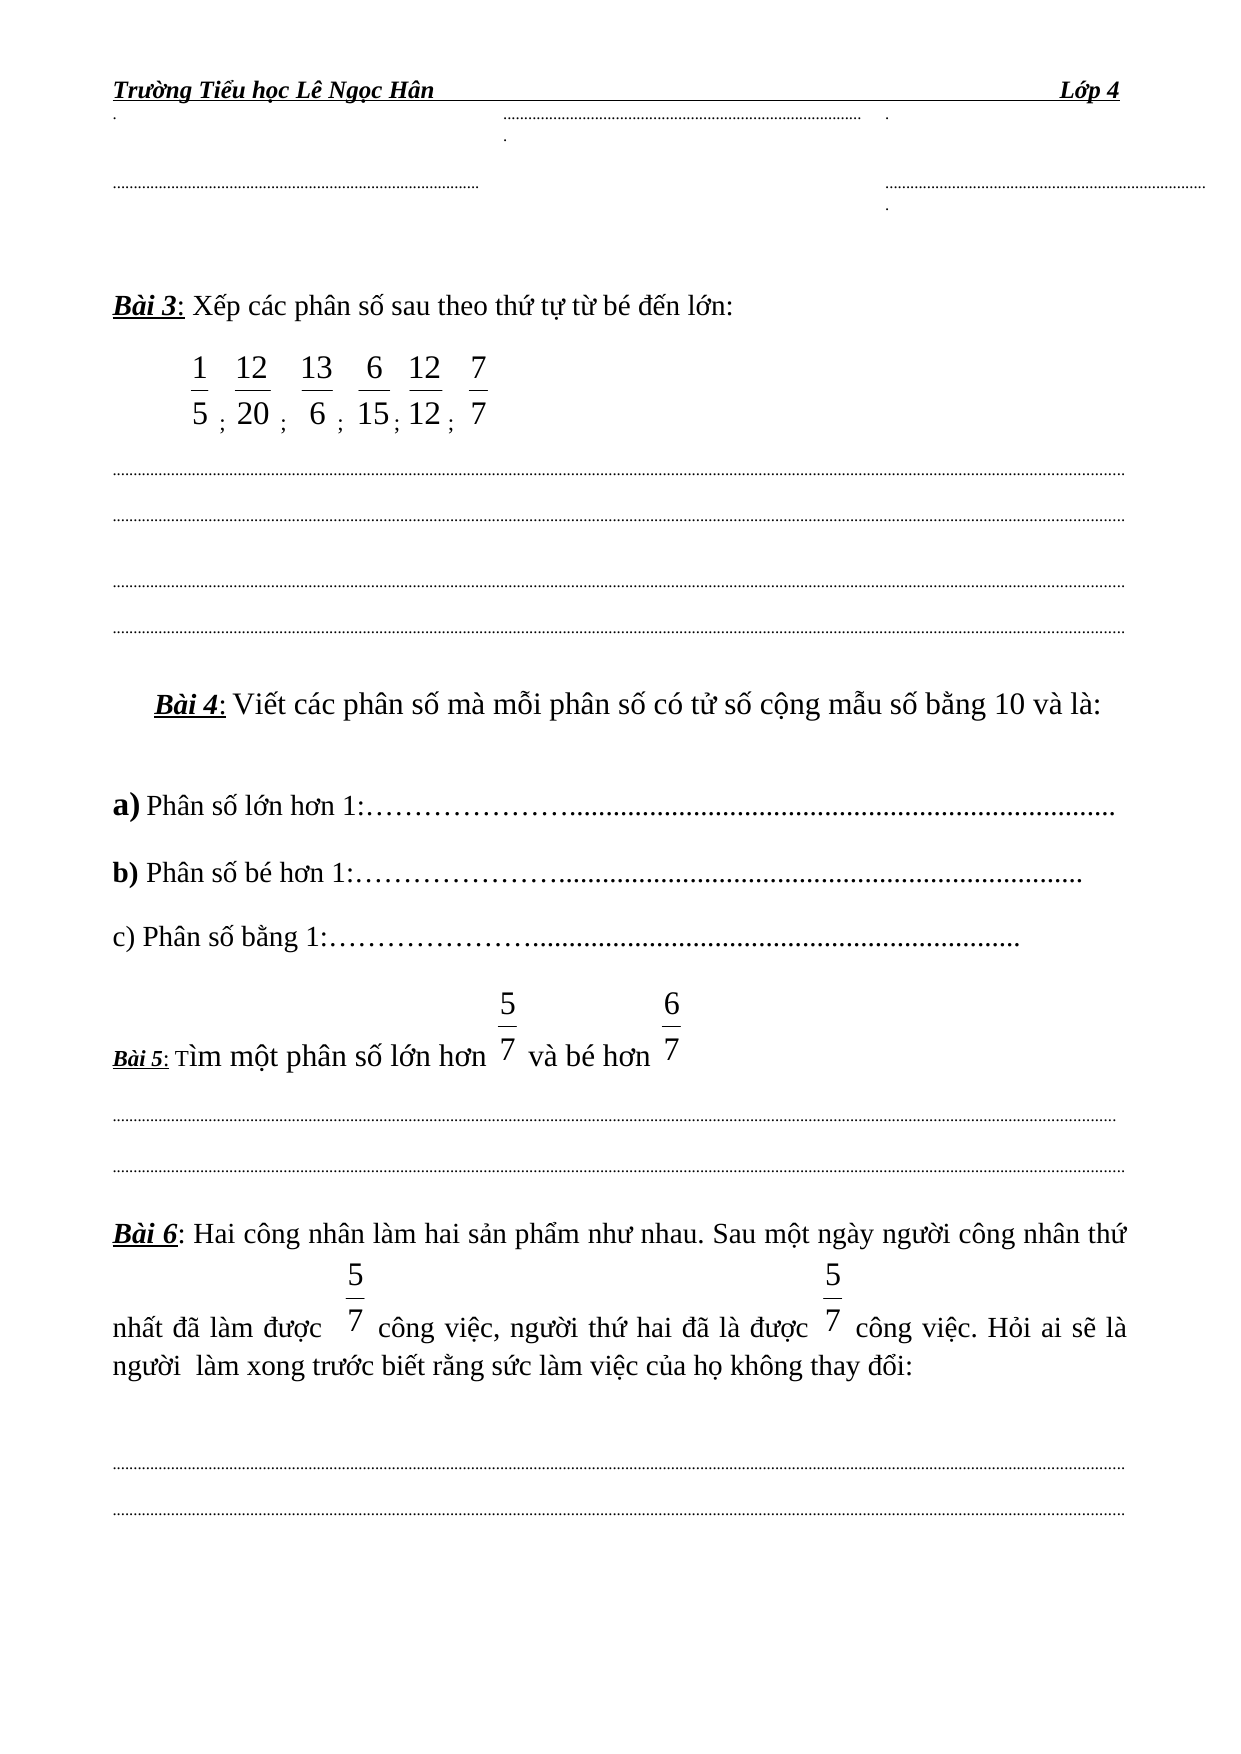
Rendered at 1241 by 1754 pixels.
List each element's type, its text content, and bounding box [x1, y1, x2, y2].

text .. .. [112, 1453, 1128, 1518]
text c) Phân số bằng 1:…………………................................................................... [112, 919, 1128, 953]
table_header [101, 104, 492, 288]
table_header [874, 104, 1219, 288]
text .. .. [112, 572, 1128, 637]
text .. .. [112, 459, 1128, 525]
text Bài 6: Hai công nhân làm hai sản phẩm như nhau. Sau một ngày người công nhân thứ nhất đã làm được công việc, người thứ hai đã là được công việc. Hỏi ai sẽ là người làm xong trước biết rằng sức làm việc của họ không thay đổi: [112, 1216, 1128, 1382]
text Bài 5: Tìm một phân số lớn hơn và bé hơn [112, 984, 1128, 1073]
text b) Phân số bé hơn 1:…………………........................................................................ [112, 855, 1128, 888]
text .. [112, 1157, 1128, 1176]
text a) Phân số lớn hơn 1:…………………........................................................................... [112, 784, 1128, 823]
text Bài 3: Xếp các phân số sau theo thứ tự từ bé đến lớn: [112, 288, 1128, 322]
text ; ; ; ; ; [112, 348, 1128, 435]
text Bài 4: Viết các phân số mà mỗi phân số có tử số cộng mẫu số bằng 10 và là: [112, 685, 1128, 721]
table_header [492, 104, 874, 288]
